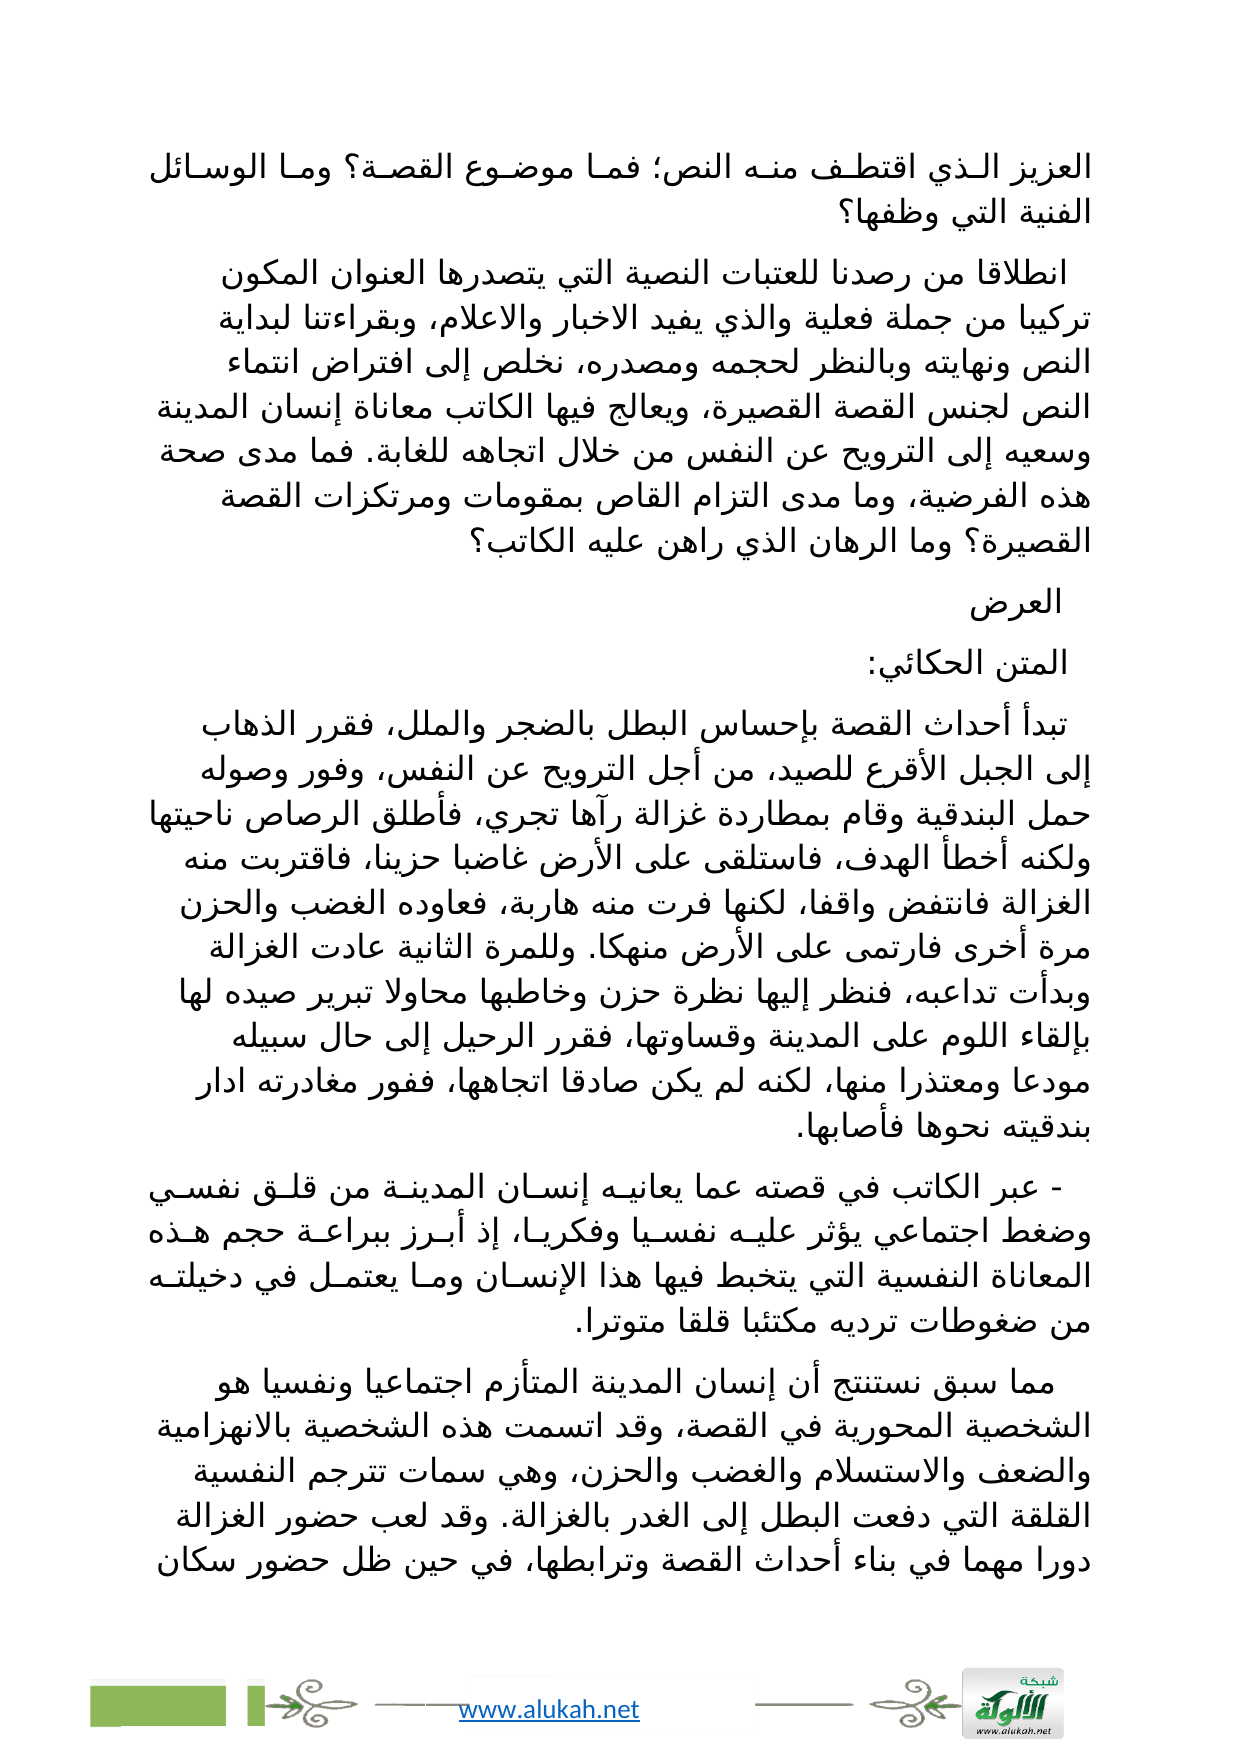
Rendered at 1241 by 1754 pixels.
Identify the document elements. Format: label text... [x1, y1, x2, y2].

text تبدأ أحداث القصة بإحساس البطل بالضجر والملل، فقرر الذهاب إلى الجبل الأقرع للصيد، من أجل الترويح عن النفس، وفور وصوله حمل البندقية وقام بمطاردة غزالة رآها تجري، فأطلق الرصاص ناحيتها ولكنه أخطأ الهدف، فاستلقى على الأرض غاضبا حزينا، فاقتربت منه الغزالة فانتفض واقفا، لكنها فرت منه هاربة، فعاوده الغضب والحزن مرة أخرى فارتمى على الأرض منهكا. وللمرة الثانية عادت الغزالة وبدأت تداعبه، فنظر إليها نظرة حزن وخاطبها محاولا تبرير صيده لها بإلقاء اللوم على المدينة وقساوتها، فقرر الرحيل إلى حال سبيله مودعا ومعتذرا منها، لكنه لم يكن صادقا اتجاهها، ففور مغادرته ادار بندقيته نحوها فأصابها. [148, 705, 1092, 1145]
picture [426, 1685, 695, 1740]
text - عبر الكاتب في قصته عما يعانيه إنسان المدينة من قلق نفسي وضغط اجتماعي يؤثر عليه نفسيا وفكريا، إذ أبرز ببراعة حجم هذه المعاناة النفسية التي يتخبط فيها هذا الإنسان وما يعتمل في دخيلته من ضغوطات ترديه مكتئبا قلقا متوترا. [148, 1167, 1092, 1340]
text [148, 148, 1092, 231]
text المتن الحكائي: [148, 643, 1092, 682]
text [148, 1362, 1092, 1579]
text انطلاقا من رصدنا للعتبات النصية التي يتصدرها العنوان المكون تركيبا من جملة فعلية والذي يفيد الاخبار والاعلام، وبقراءتنا لبداية النص ونهايته وبالنظر لحجمه ومصدره، نخلص إلى افتراض انتماء النص لجنس القصة القصيرة، ويعالج فيها الكاتب معاناة إنسان المدينة وسعيه إلى الترويح عن النفس من خلال اتجاهه للغابة. فما مدى صحة هذه الفرضية، وما مدى التزام القاص بمقومات ومرتكزات القصة القصيرة؟ وما الرهان الذي راهن عليه الكاتب؟ [148, 253, 1092, 560]
text العرض [148, 582, 1092, 621]
picture [88, 1664, 1064, 1746]
